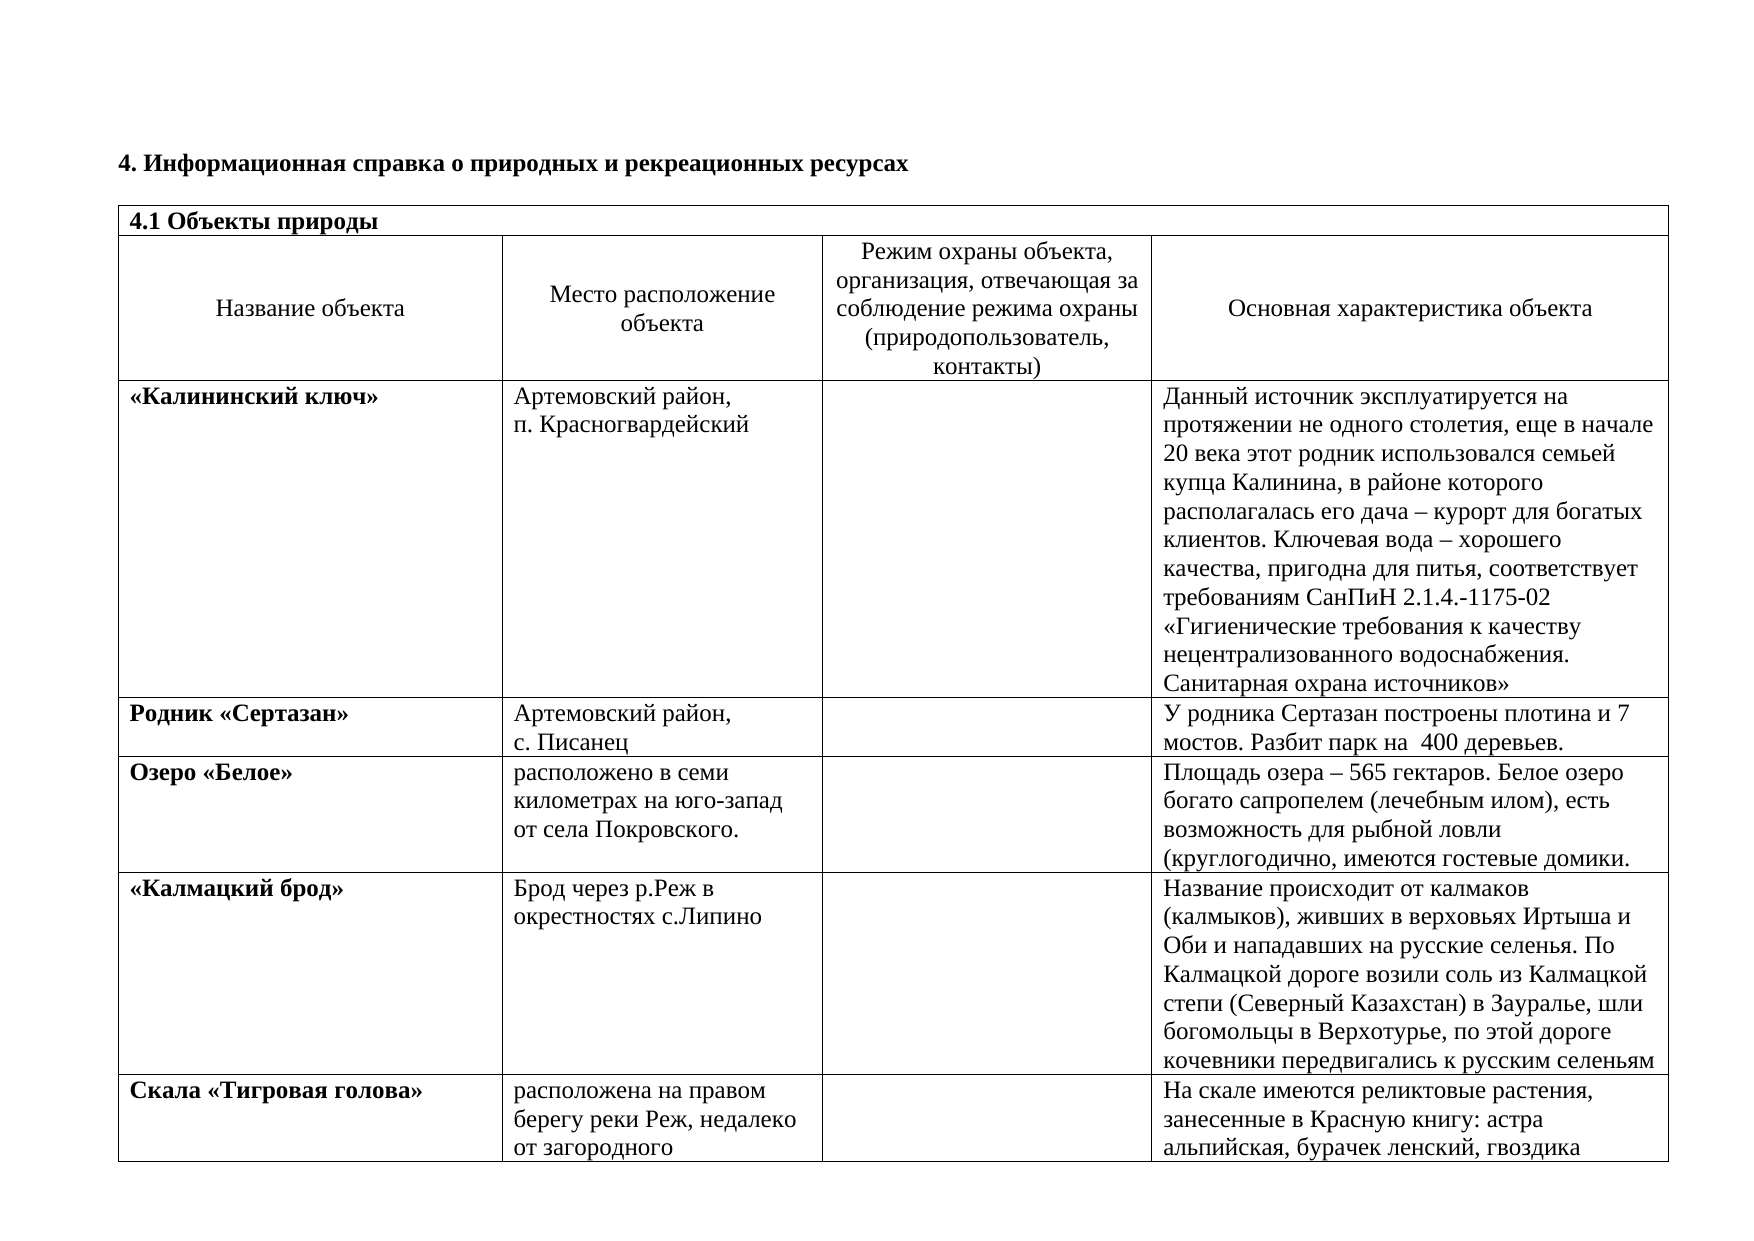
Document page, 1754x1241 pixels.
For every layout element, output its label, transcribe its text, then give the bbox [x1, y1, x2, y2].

table_cell Режим охраны объекта, организация, отвечающая за соблюдение режима охраны (природопользователь, контакты) [823, 236, 1151, 380]
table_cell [119, 1075, 502, 1161]
table_cell Основная характеристика объекта [1152, 236, 1668, 380]
table_cell Брод через р.Реж в окрестностях с.Липино [503, 873, 822, 1074]
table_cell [1152, 1075, 1668, 1161]
table_cell [823, 1075, 1151, 1161]
table_cell [823, 873, 1151, 1074]
table_header 4.1 Объекты природы [119, 206, 1668, 235]
table_cell Озеро «Белое» [119, 757, 502, 872]
table_cell Название происходит от калмаков (калмыков), живших в верховьях Иртыша и Оби и нападавших на русские селенья. По Калмацкой дороге возили соль из Калмацкой степи (Северный Казахстан) в Зауралье, шли богомольцы в Верхотурье, по этой дороге кочевники передвигались к русским селеньям [1152, 873, 1668, 1074]
table_cell «Калмацкий брод» [119, 873, 502, 1074]
table_cell Место расположение объекта [503, 236, 822, 380]
table_cell У родника Сертазан построены плотина и 7 мостов. Разбит парк на 400 деревьев. [1152, 698, 1668, 756]
text 4. Информационная справка о природных и рекреационных ресурсах [118, 148, 1651, 176]
table_cell [823, 757, 1151, 872]
table_cell [823, 381, 1151, 697]
table_cell «Калининский ключ» [119, 381, 502, 697]
table_cell Название объекта [119, 236, 502, 380]
table_cell Площадь озера – 565 гектаров. Белое озеро богато сапропелем (лечебным илом), есть возможность для рыбной ловли (круглогодично, имеются гостевые домики. [1152, 757, 1668, 872]
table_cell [503, 1075, 822, 1161]
table_cell Артемовский район, п. Красногвардейский [503, 381, 822, 697]
table_cell Данный источник эксплуатируется на протяжении не одного столетия, еще в начале 20 века этот родник использовался семьей купца Калинина, в районе которого располагалась его дача – курорт для богатых клиентов. Ключевая вода – хорошего качества, пригодна для питья, соответствует требованиям СанПиН 2.1.4.-1175-02 «Гигиенические требования к качеству нецентрализованного водоснабжения. Санитарная охрана источников» [1152, 381, 1668, 697]
table_cell Родник «Сертазан» [119, 698, 502, 756]
table_cell расположено в семи километрах на юго-запад от села Покровского. [503, 757, 822, 872]
table_cell [823, 698, 1151, 756]
table_cell Артемовский район, с. Писанец [503, 698, 822, 756]
